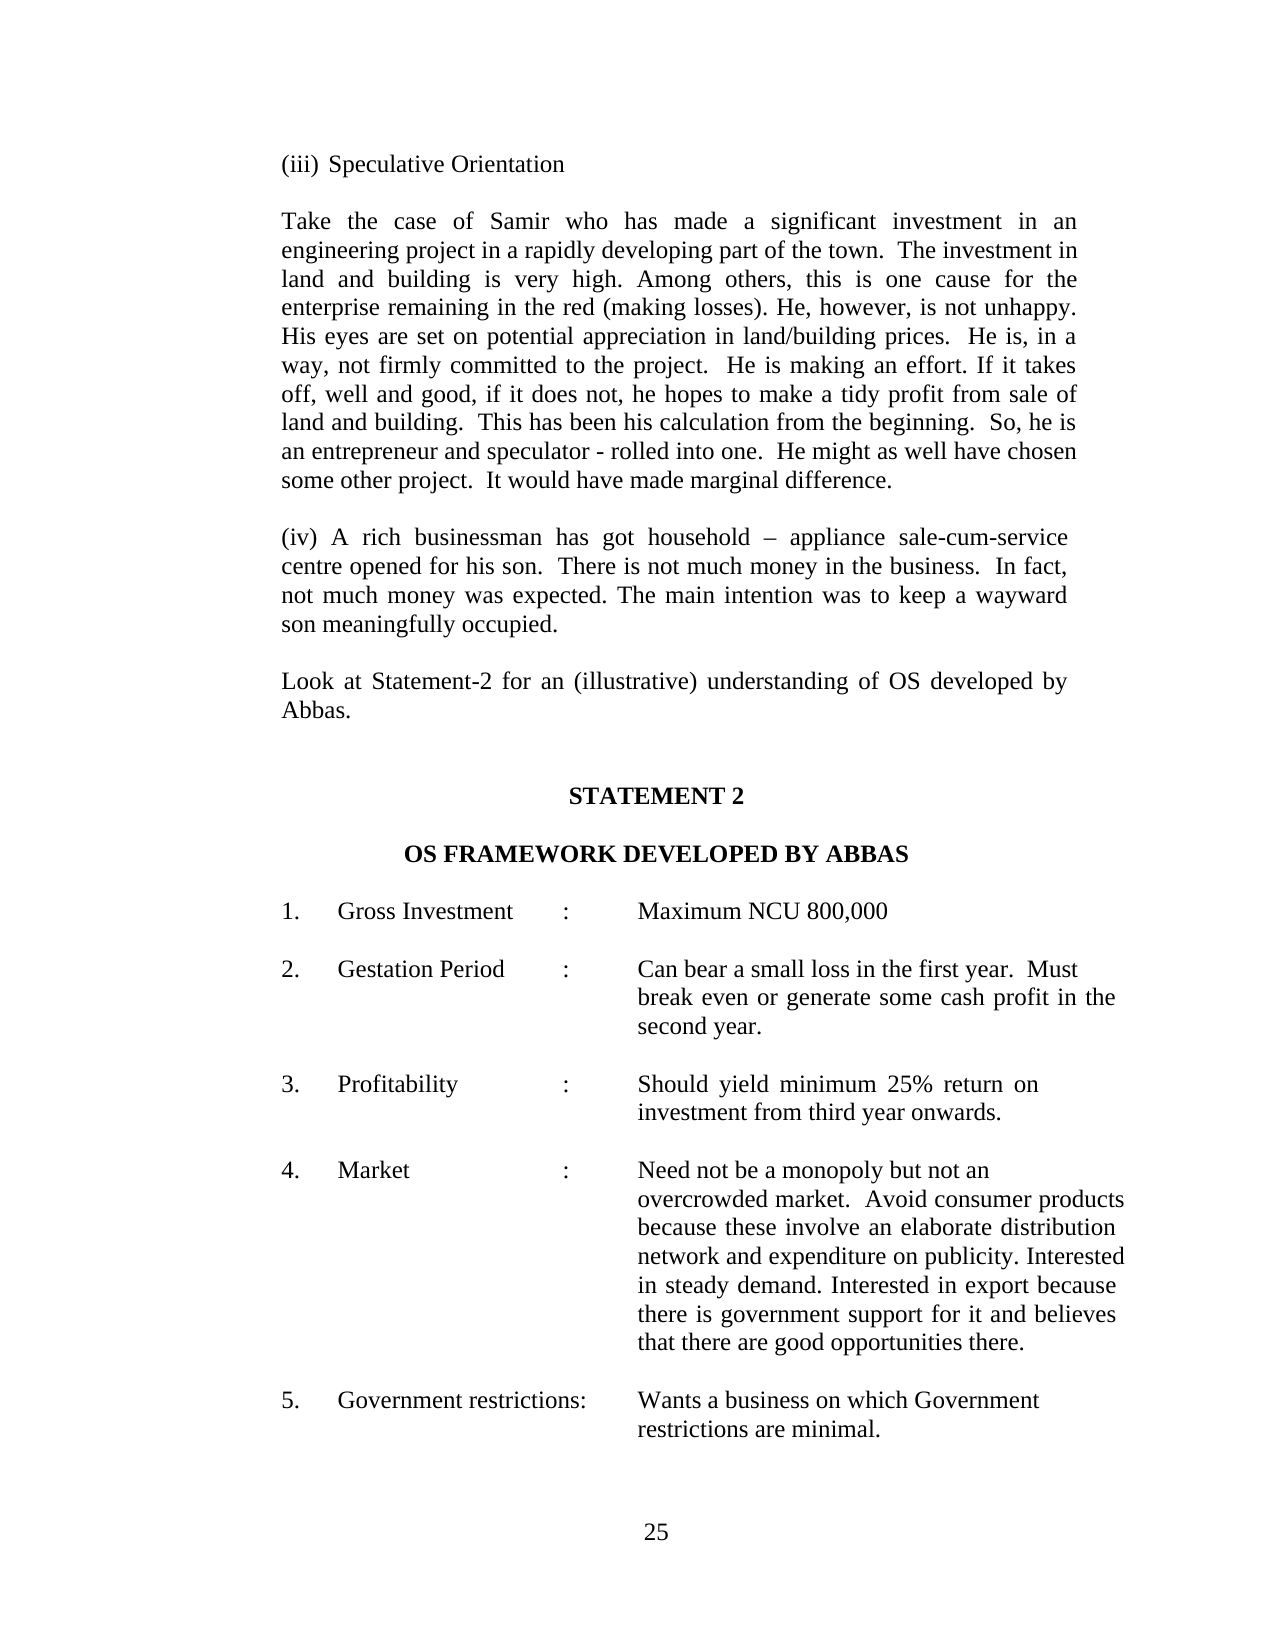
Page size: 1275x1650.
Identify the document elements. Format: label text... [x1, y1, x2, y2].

text Take the case of Samir who has made a significant investment in an engineering project in a rapidly developing part of the town. The investment in land and building is very high. Among others, this is one cause for the enterprise remaining in the red (making losses). He, however, is not unhappy. His eyes are set on potential appreciation in land/building prices. He is, in a way, not firmly committed to the project. He is making an effort. If it takes off, well and good, if it does not, he hopes to make a tidy profit from sale of land and building. This has been his calculation from the beginning. So, he is an entrepreneur and speculator - rolled into one. He might as well have chosen some other project. It would have made marginal difference. [281, 206, 1078, 494]
text STATEMENT 2 [187, 781, 1125, 810]
text 1. Gross Investment : Maximum NCU 800,000 [187, 896, 1125, 925]
text (iv) A rich businessman has got household – appliance sale-cum-service centre opened for his son. There is not much money in the business. In fact, not much money was expected. The main intention was to keep a wayward son meaningfully occupied. [187, 522, 1069, 637]
text 3. Profitability : Should yield minimum 25% return on investment from third year onwards. [281, 1069, 1050, 1126]
text 5. Government restrictions: Wants a business on which Government restrictions are minimal. [281, 1385, 1125, 1442]
list Speculative Orientation [281, 149, 1125, 177]
text 4. Market : Need not be a monopoly but not an [262, 1155, 1050, 1184]
text 2. Gestation Period : Can bear a small loss in the first year. Must break even or generate some cash profit in the second year. [187, 954, 1125, 1040]
text overcrowded market. Avoid consumer products because these involve an elaborate distribution network and expenditure on publicity. Interested in steady demand. Interested in export because there is government support for it and believes that there are good opportunities there. [562, 1184, 1125, 1356]
text Look at Statement-2 for an (illustrative) understanding of OS developed by Abbas. [234, 666, 1078, 724]
text OS FRAMEWORK DEVELOPED BY ABBAS [187, 839, 1125, 867]
